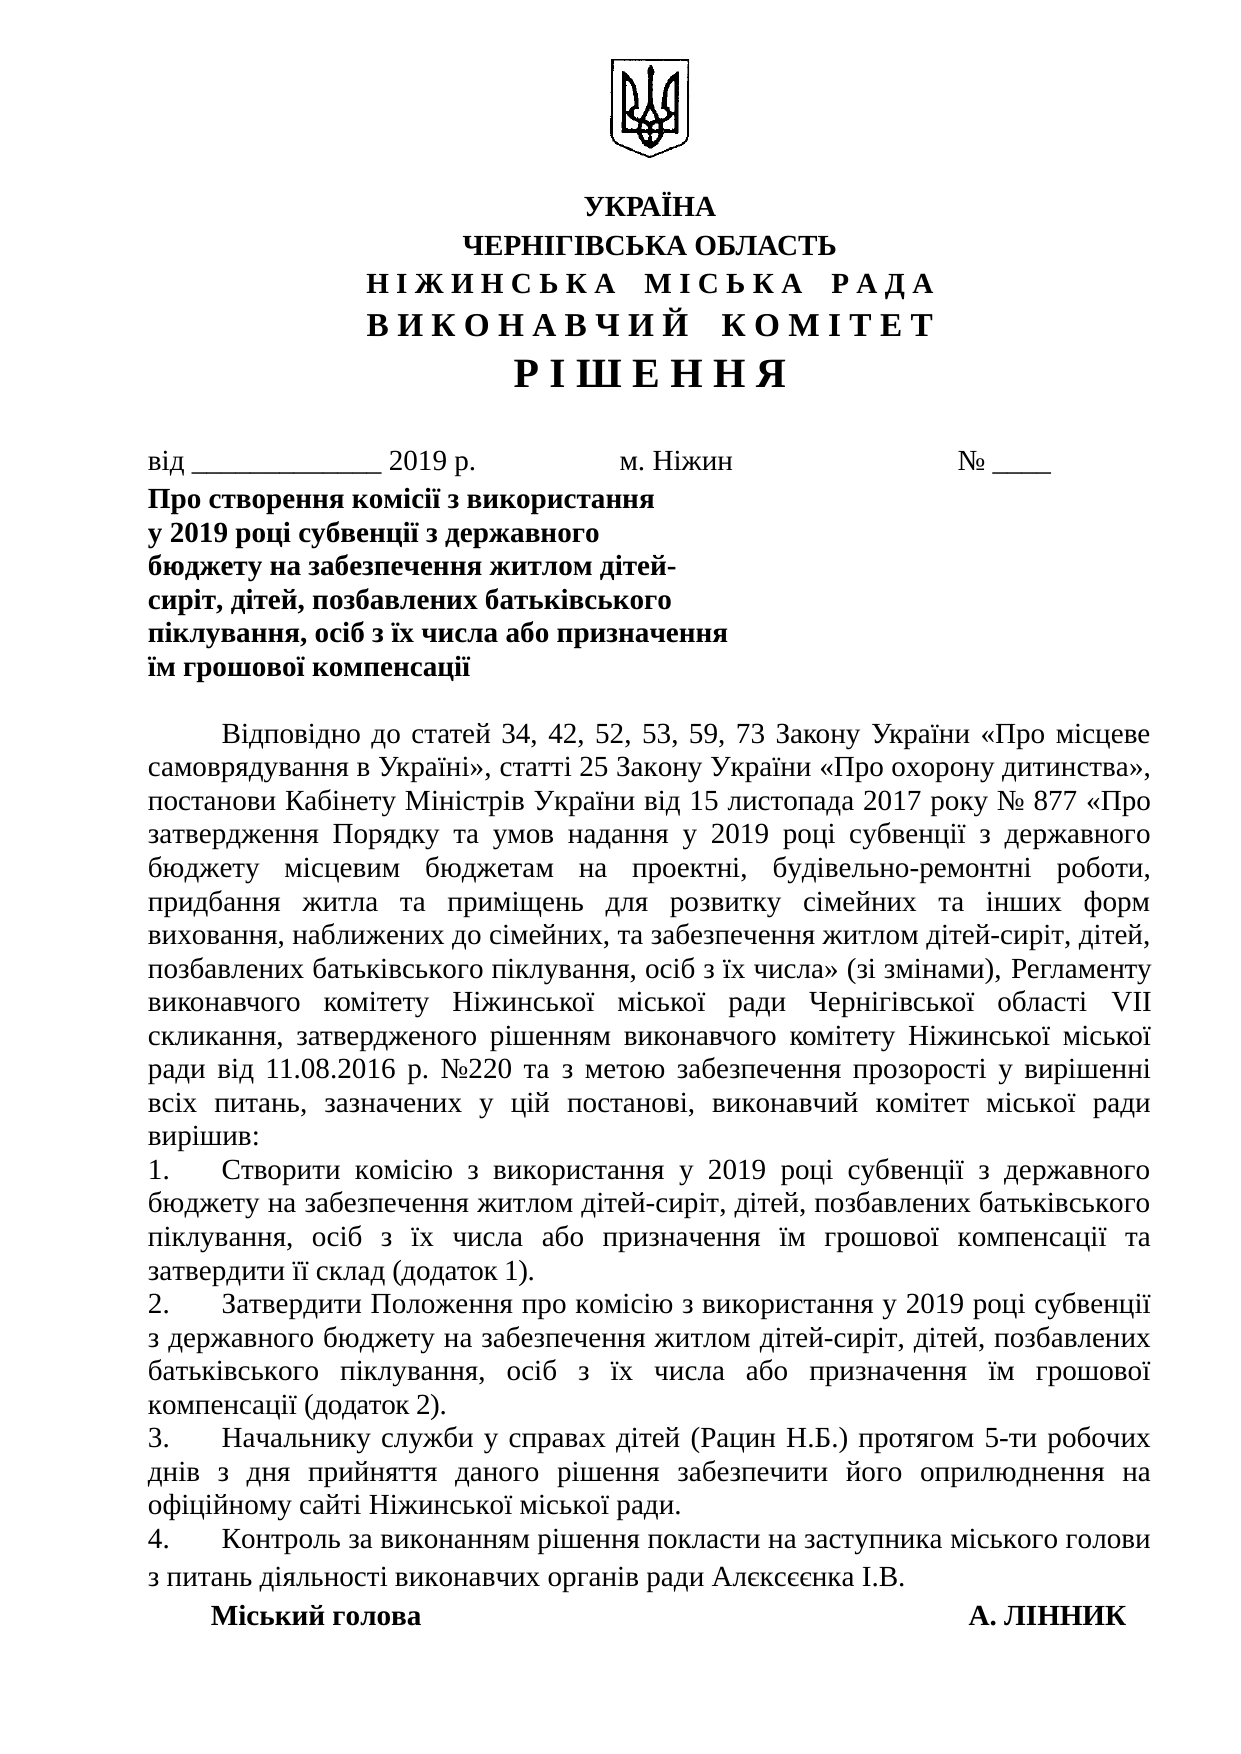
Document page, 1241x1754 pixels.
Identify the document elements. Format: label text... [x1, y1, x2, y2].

picture [610, 59, 690, 158]
text УКРАЇНА [148, 189, 1152, 223]
text від _____________ 2019 р. м. Ніжин № ____ [148, 443, 1152, 476]
text у 2019 році субвенції з державного [148, 515, 1152, 548]
text сиріт, дітей, позбавлених батьківського [148, 582, 1152, 615]
text ЧЕРНІГІВСЬКА ОБЛАСТЬ [148, 228, 1152, 261]
text Міський голова А. ЛІННИК [185, 1598, 1152, 1632]
text піклування, осіб з їх числа або призначення [148, 615, 1152, 649]
text Відповідно до статей 34, 42, 52, 53, 59, 73 Закону України «Про місцеве самоврядування в Україні», статті 25 Закону України «Про охорону дитинства», постанови Кабінету Міністрів України від 15 листопада 2017 року № 877 «Про затвердження Порядку та умов надання у 2019 році субвенції з державного бюджету місцевим бюджетам на проектні, будівельно-ремонтні роботи, придбання житла та приміщень для розвитку сімейних та інших форм виховання, наближених до сімейних, та забезпечення житлом дітей-сиріт, дітей, позбавлених батьківського піклування, осіб з їх числа» (зі змінами), Регламенту виконавчого комітету Ніжинської міської ради Чернігівської області VІІ скликання, затвердженого рішенням виконавчого комітету Ніжинської міської ради від 11.08.2016 р. №220 та з метою забезпечення прозорості у вирішенні всіх питань, зазначених у цій постанові, виконавчий комітет міської ради вирішив: [148, 716, 1152, 1152]
text бюджету на забезпечення житлом дітей- [148, 548, 1152, 582]
text Р І Ш Е Н Н Я [148, 349, 1152, 397]
list Затвердити Положення про комісію з використання у 2019 році субвенції з державного бюджету на забезпечення житлом дітей-сиріт, дітей, позбавлених батьківського піклування, осіб з їх числа або призначення їм грошової компенсації (додаток 2). [148, 1286, 1152, 1420]
text Про створення комісії з використання [148, 481, 1152, 515]
text В И К О Н А В Ч И Й К О М І Т Е Т [148, 305, 1152, 343]
text Н І Ж И Н С Ь К А М І С Ь К А Р А Д А [148, 266, 1152, 300]
list Створити комісію з використання у 2019 році субвенції з державного бюджету на забезпечення житлом дітей-сиріт, дітей, позбавлених батьківського піклування, осіб з їх числа або призначення їм грошової компенсації та затвердити її склад (додаток 1). [148, 1152, 1152, 1286]
text їм грошової компенсації [148, 649, 1152, 682]
list Начальнику служби у справах дітей (Рацин Н.Б.) протягом 5-ти робочих днів з дня прийняття даного рішення забезпечити його оприлюднення на офіційному сайті Ніжинської міської ради. [148, 1420, 1152, 1521]
list Контроль за виконанням рішення покласти на заступника міського голови з питань діяльності виконавчих органів ради Алєксєєнка І.В. [148, 1521, 1152, 1593]
